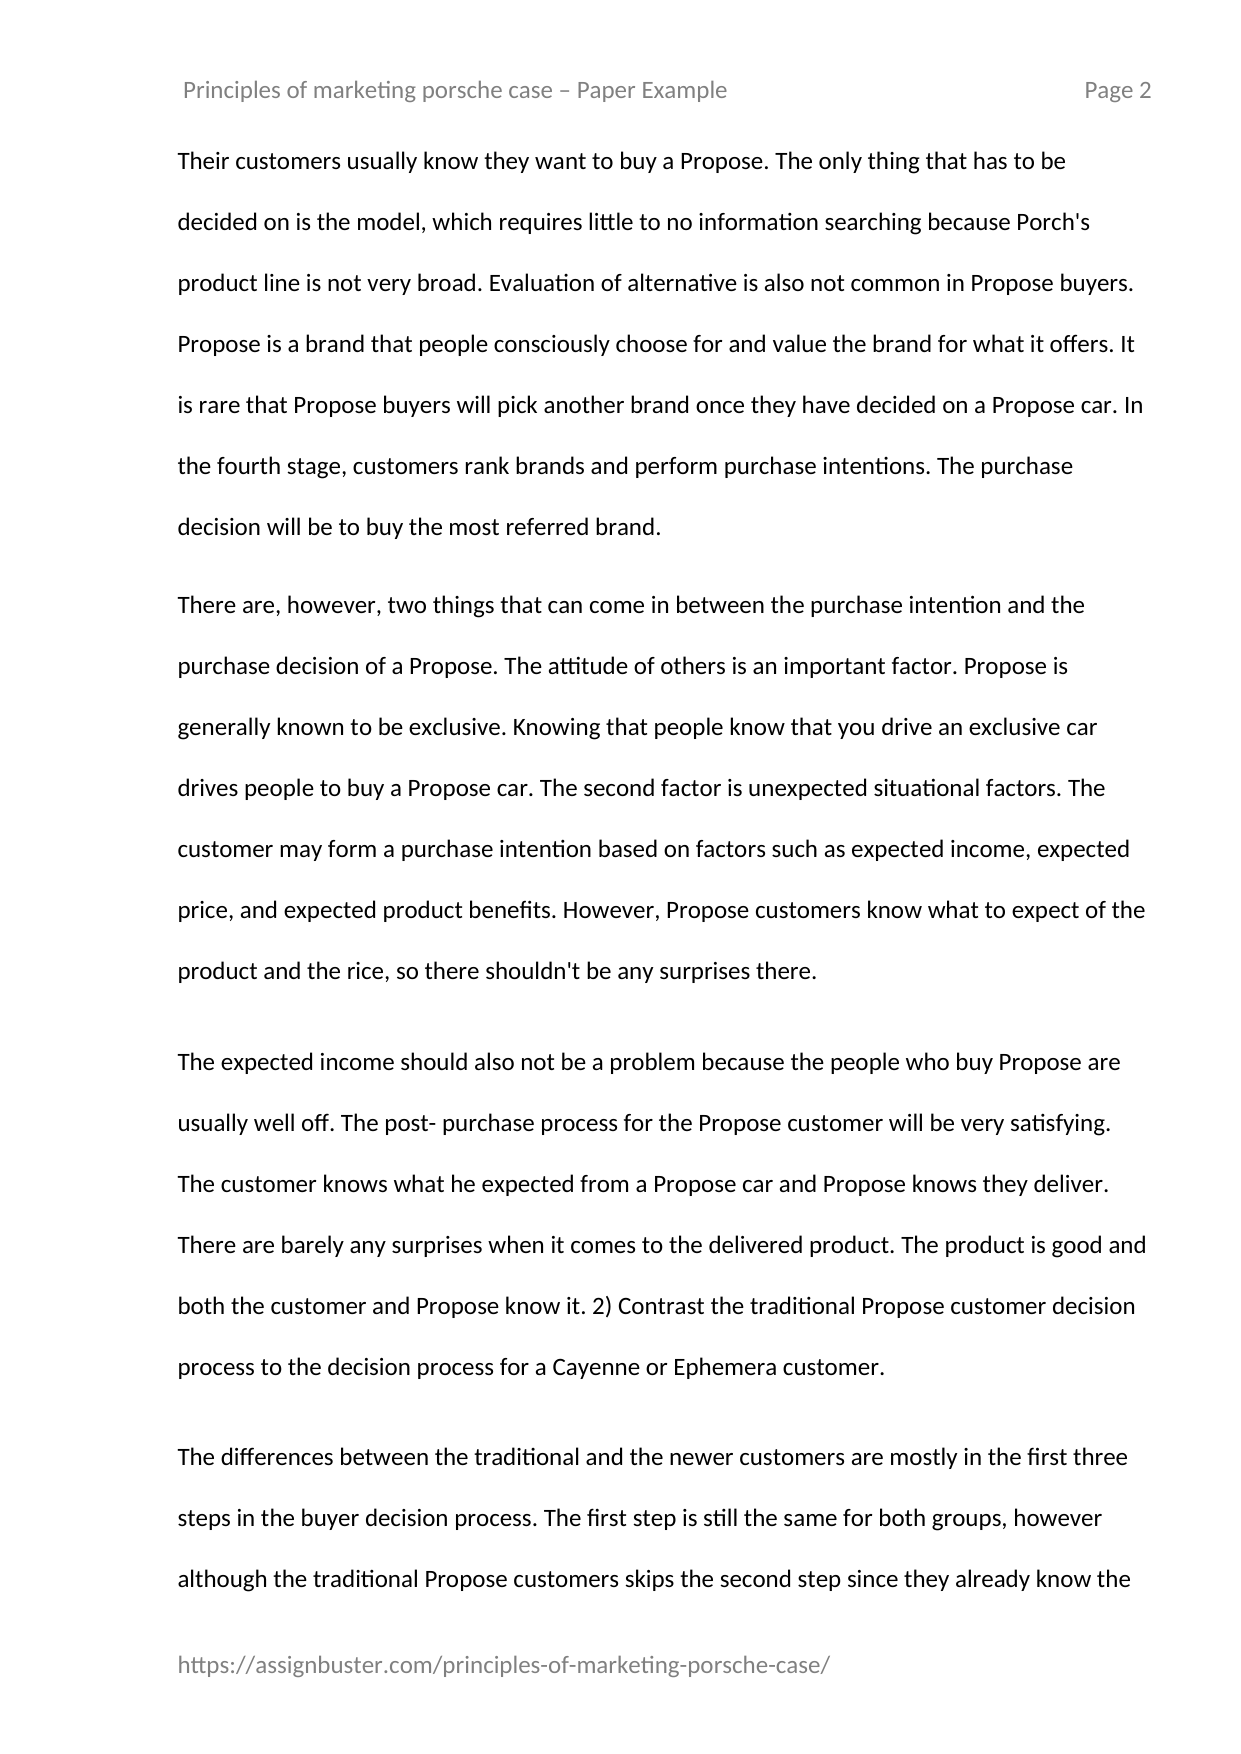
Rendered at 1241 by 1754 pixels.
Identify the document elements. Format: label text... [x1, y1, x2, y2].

text There are, however, two things that can come in between the purchase intention and the purchase decision of a Propose. The attitude of others is an important factor. Propose is generally known to be exclusive. Knowing that people know that you drive an exclusive car drives people to buy a Propose car. The second factor is unexpected situational factors. The customer may form a purchase intention based on factors such as expected income, expected price, and expected product benefits. However, Propose customers know what to expect of the product and the rice, so there shouldn't be any surprises there. [177, 589, 1152, 986]
text Their customers usually know they want to buy a Propose. The only thing that has to be decided on is the model, which requires little to no information searching because Porch's product line is not very broad. Evaluation of alternative is also not common in Propose buyers. Propose is a brand that people consciously choose for and value the brand for what it offers. It is rare that Propose buyers will pick another brand once they have decided on a Propose car. In the fourth stage, customers rank brands and perform purchase intentions. The purchase decision will be to buy the most referred brand. [177, 145, 1152, 542]
text The expected income should also not be a problem because the people who buy Propose are usually well off. The post- purchase process for the Propose customer will be very satisfying. The customer knows what he expected from a Propose car and Propose knows they deliver. There are barely any surprises when it comes to the delivered product. The product is good and both the customer and Propose know it. 2) Contrast the traditional Propose customer decision process to the decision process for a Cayenne or Ephemera customer. [177, 1046, 1152, 1381]
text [177, 1441, 1152, 1594]
